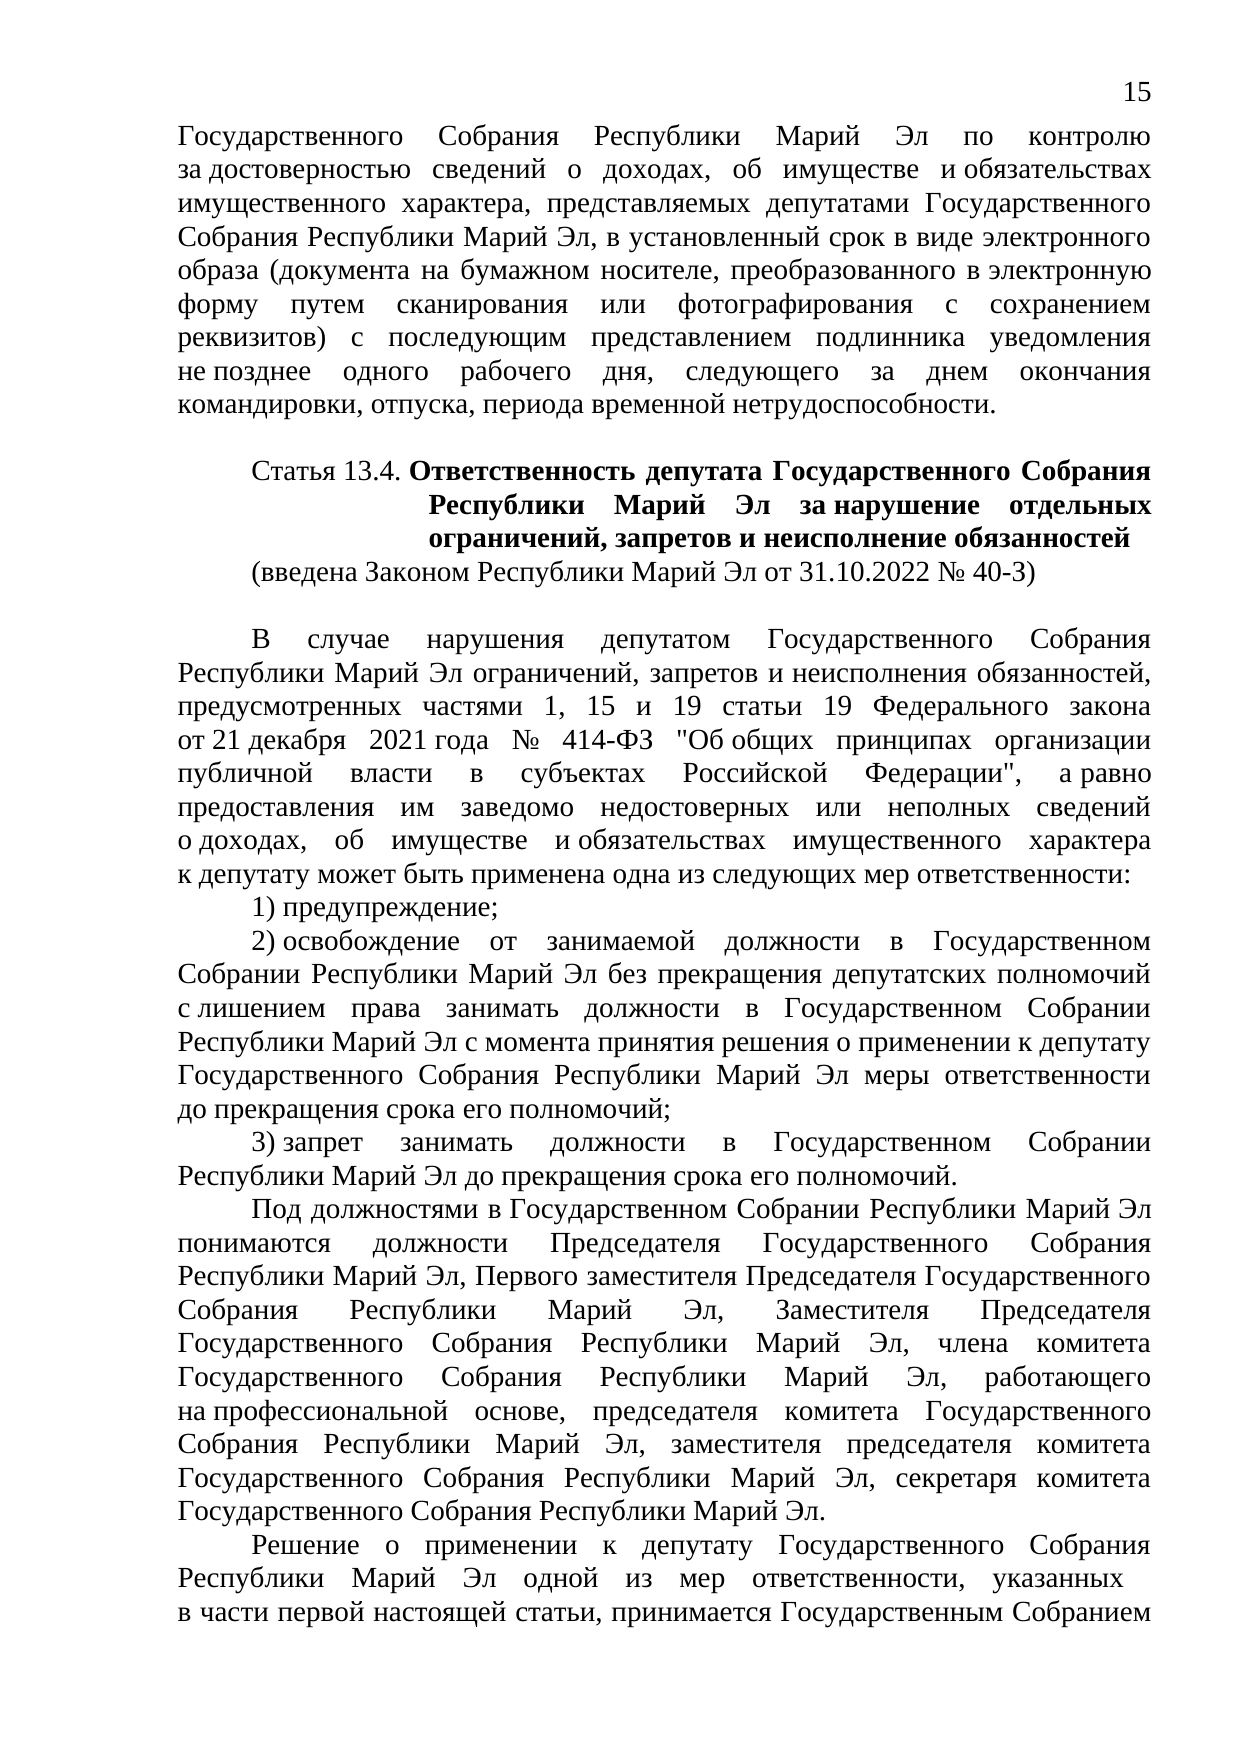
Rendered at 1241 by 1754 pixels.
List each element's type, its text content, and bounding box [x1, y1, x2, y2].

text 2) освобождение от занимаемой должности в Государственном Собрании Республики Марий Эл без прекращения депутатских полномочий с лишением права занимать должности в Государственном Собрании Республики Марий Эл с момента принятия решения о применении к депутату Государственного Собрания Республики Марий Эл меры ответственности до прекращения срока его полномочий; [177, 923, 1152, 1124]
text 3) запрет занимать должности в Государственном Собрании Республики Марий Эл до прекращения срока его полномочий. [177, 1124, 1152, 1191]
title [177, 118, 1152, 420]
text Под должностями в Государственном Собрании Республики Марий Эл понимаются должности Председателя Государственного Собрания Республики Марий Эл, Первого заместителя Председателя Государственного Собрания Республики Марий Эл, Заместителя Председателя Государственного Собрания Республики Марий Эл, члена комитета Государственного Собрания Республики Марий Эл, работающего на профессиональной основе, председателя комитета Государственного Собрания Республики Марий Эл, заместителя председателя комитета Государственного Собрания Республики Марий Эл, секретаря комитета Государственного Собрания Республики Марий Эл. [177, 1191, 1152, 1527]
text 1) предупреждение; [177, 889, 1152, 923]
text Статья 13.4. Ответственность депутата Государственного Собрания Республики Марий Эл за нарушение отдельных ограничений, запретов и неисполнение обязанностей [251, 453, 1152, 554]
text В случае нарушения депутатом Государственного Собрания Республики Марий Эл ограничений, запретов и неисполнения обязанностей, предусмотренных частями 1, 15 и 19 статьи 19 Федерального закона от 21 декабря 2021 года № 414-ФЗ "Об общих принципах организации публичной власти в субъектах Российской Федерации", а равно предоставления им заведомо недостоверных или неполных сведений о доходах, об имуществе и обязательствах имущественного характера к депутату может быть применена одна из следующих мер ответственности: [177, 621, 1152, 889]
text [177, 1527, 1152, 1627]
text (введена Законом Республики Марий Эл от 31.10.2022 № 40-З) [251, 554, 1152, 588]
